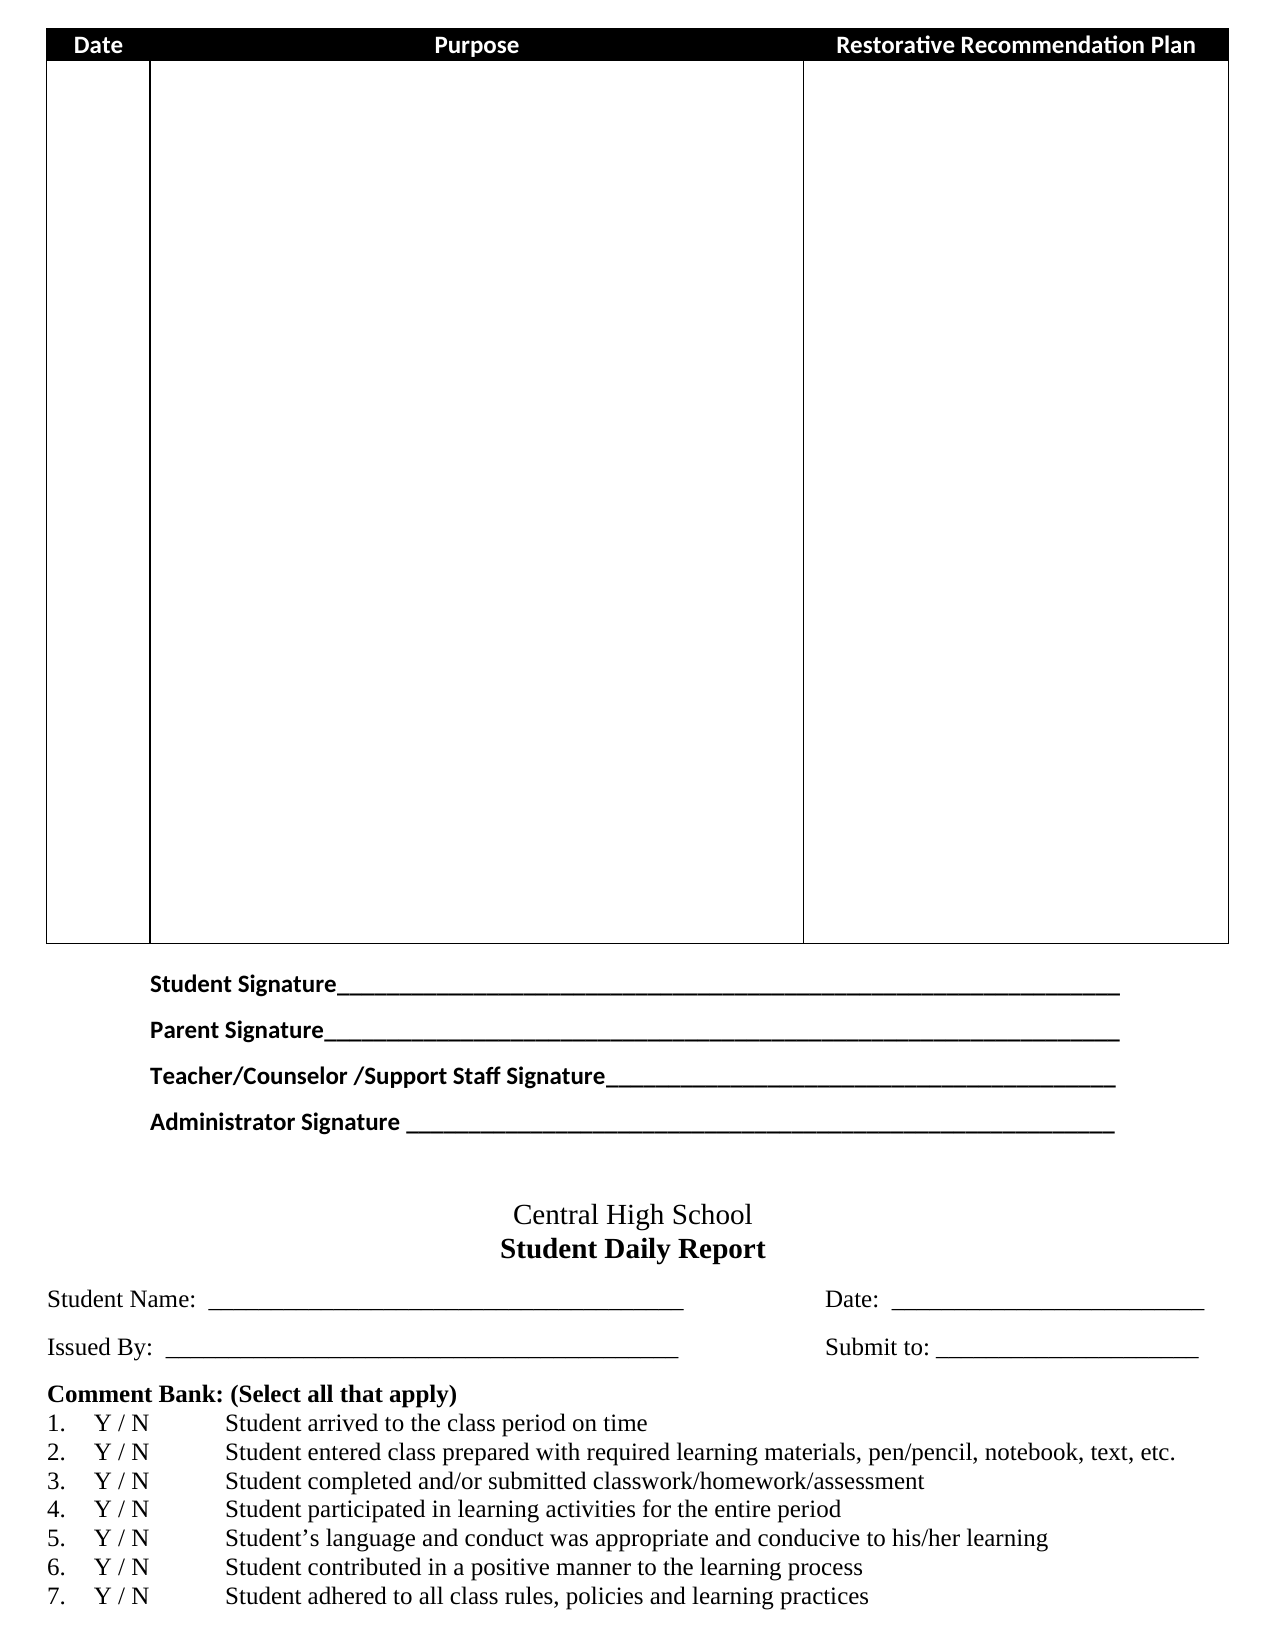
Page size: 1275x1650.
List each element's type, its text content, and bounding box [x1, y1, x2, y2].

list Y / N Student contributed in a positive manner to the learning process [47, 1552, 1219, 1581]
text Student Name: ______________________________________ Date: _________________________ [47, 1284, 1219, 1312]
table_header Purpose [151, 29, 803, 60]
text Student Signature_______________________________________________________________ [150, 968, 1125, 999]
text Issued By: _________________________________________ Submit to: _____________________ [47, 1332, 1219, 1360]
table_header Date [47, 29, 149, 60]
list Y / N Student adhered to all class rules, policies and learning practices [47, 1581, 1219, 1609]
table_cell [47, 61, 149, 943]
list Y / N Student entered class prepared with required learning materials, pen/pencil, notebook, text, etc. [47, 1437, 1219, 1466]
text Student Daily Report [47, 1231, 1219, 1264]
text Central High School [47, 1197, 1219, 1231]
table_cell [804, 61, 1228, 943]
table_cell [151, 61, 803, 943]
list Y / N Student arrived to the class period on time [47, 1408, 1219, 1437]
list Y / N Student participated in learning activities for the entire period [47, 1494, 1219, 1523]
table_header Restorative Recommendation Plan [804, 29, 1228, 60]
list Y / N Student’s language and conduct was appropriate and conducive to his/her learning [47, 1523, 1219, 1552]
text Administrator Signature _________________________________________________________ [150, 1106, 1125, 1136]
text Teacher/Counselor /Support Staff Signature_________________________________________ [150, 1060, 1125, 1091]
list Y / N Student completed and/or submitted classwork/homework/assessment [47, 1466, 1219, 1494]
text Comment Bank: (Select all that apply) [47, 1379, 1219, 1408]
text Parent Signature________________________________________________________________ [150, 1014, 1125, 1045]
